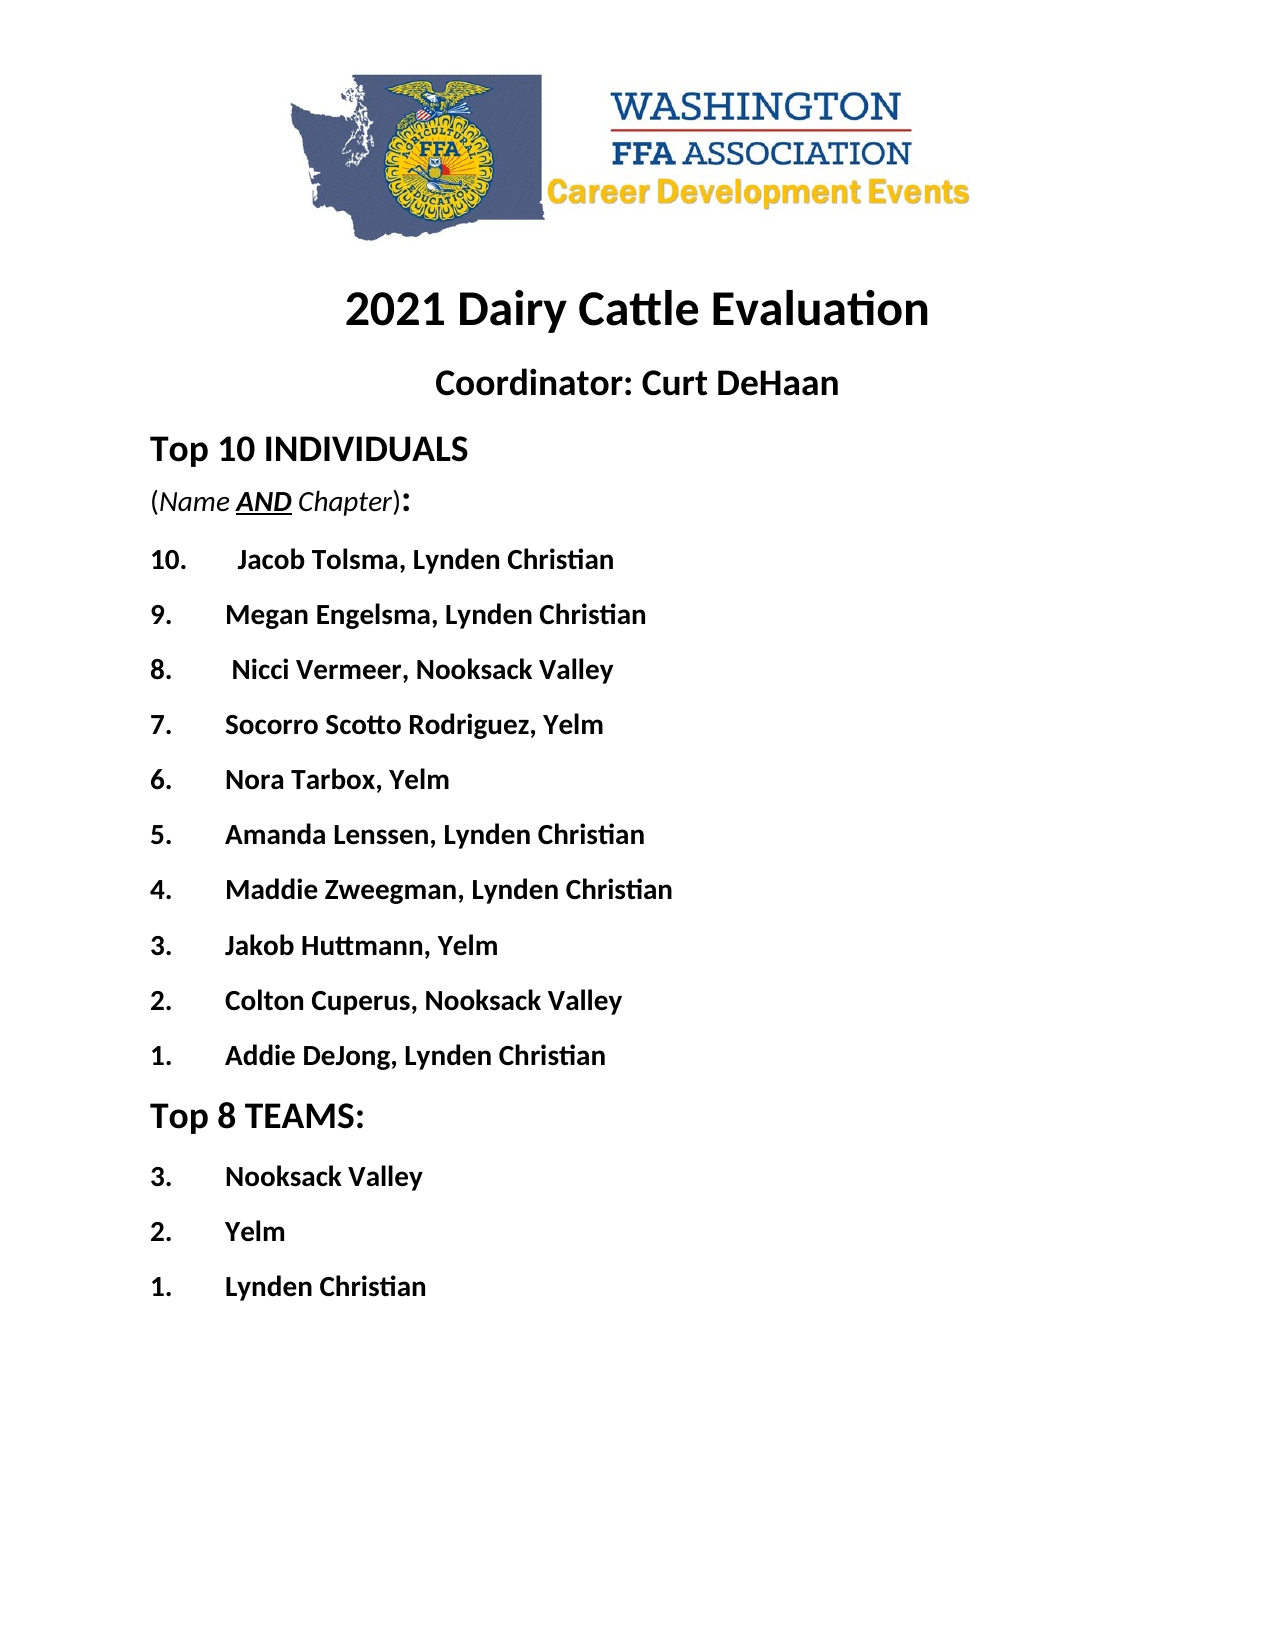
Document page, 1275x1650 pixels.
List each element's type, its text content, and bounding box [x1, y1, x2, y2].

text Top 8 TEAMS: [150, 1092, 1125, 1138]
text 9. Megan Engelsma, Lynden Christian [150, 596, 1125, 632]
text 3. Nooksack Valley [150, 1158, 1125, 1194]
text 1. Addie DeJong, Lynden Christian [150, 1037, 1125, 1072]
text 2. Yelm [150, 1213, 1125, 1249]
text 5. Amanda Lenssen, Lynden Christian [150, 816, 1125, 852]
text 3. Jakob Huttmann, Yelm [150, 927, 1125, 962]
text 6. Nora Tarbox, Yelm [150, 761, 1125, 797]
picture [274, 56, 1001, 258]
text Top 10 INDIVIDUALS [150, 425, 1125, 471]
text Coordinator: Curt DeHaan [150, 359, 1125, 405]
text (Name AND Chapter): [150, 475, 1125, 521]
text 8. Nicci Vermeer, Nooksack Valley [150, 651, 1125, 687]
text 2. Colton Cuperus, Nooksack Valley [150, 982, 1125, 1017]
text 7. Socorro Scotto Rodriguez, Yelm [150, 706, 1125, 742]
text 4. Maddie Zweegman, Lynden Christian [150, 871, 1125, 907]
text 1. Lynden Christian [150, 1268, 1125, 1304]
text 10. Jacob Tolsma, Lynden Christian [150, 541, 1125, 576]
text 2021 Dairy Cattle Evaluation [150, 277, 1125, 338]
